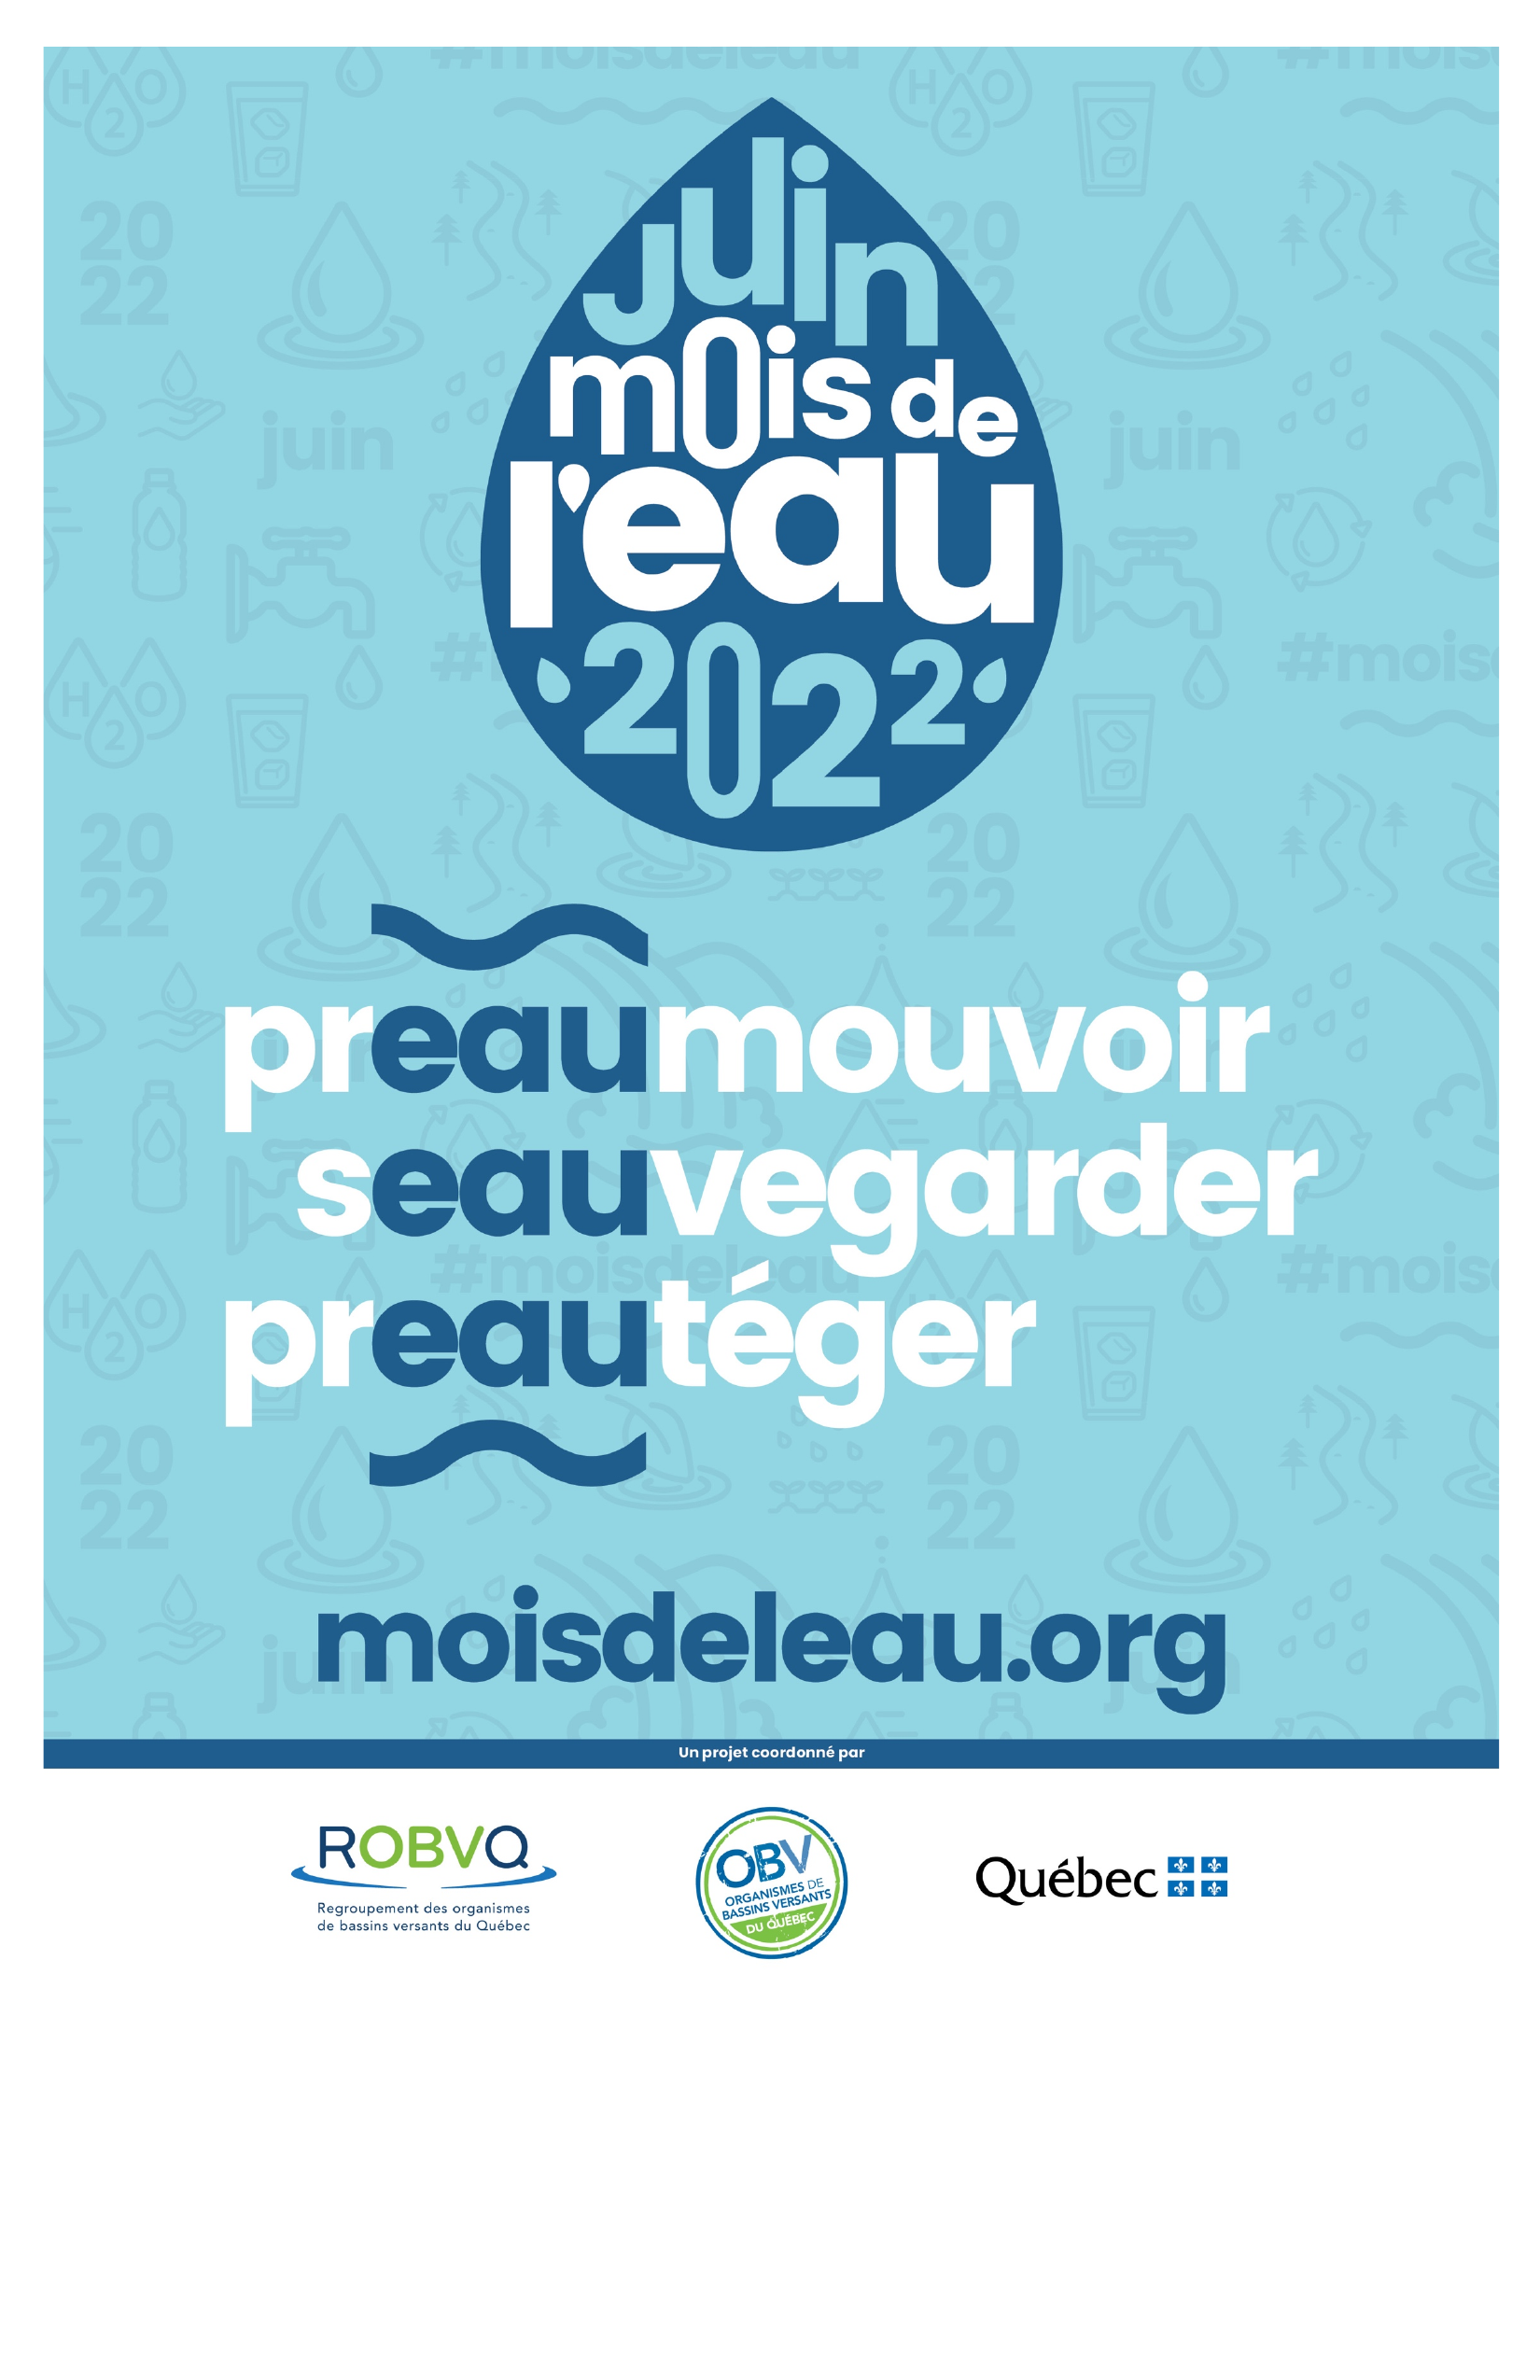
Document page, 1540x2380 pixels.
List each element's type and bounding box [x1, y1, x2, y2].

picture [43, 47, 1500, 2296]
